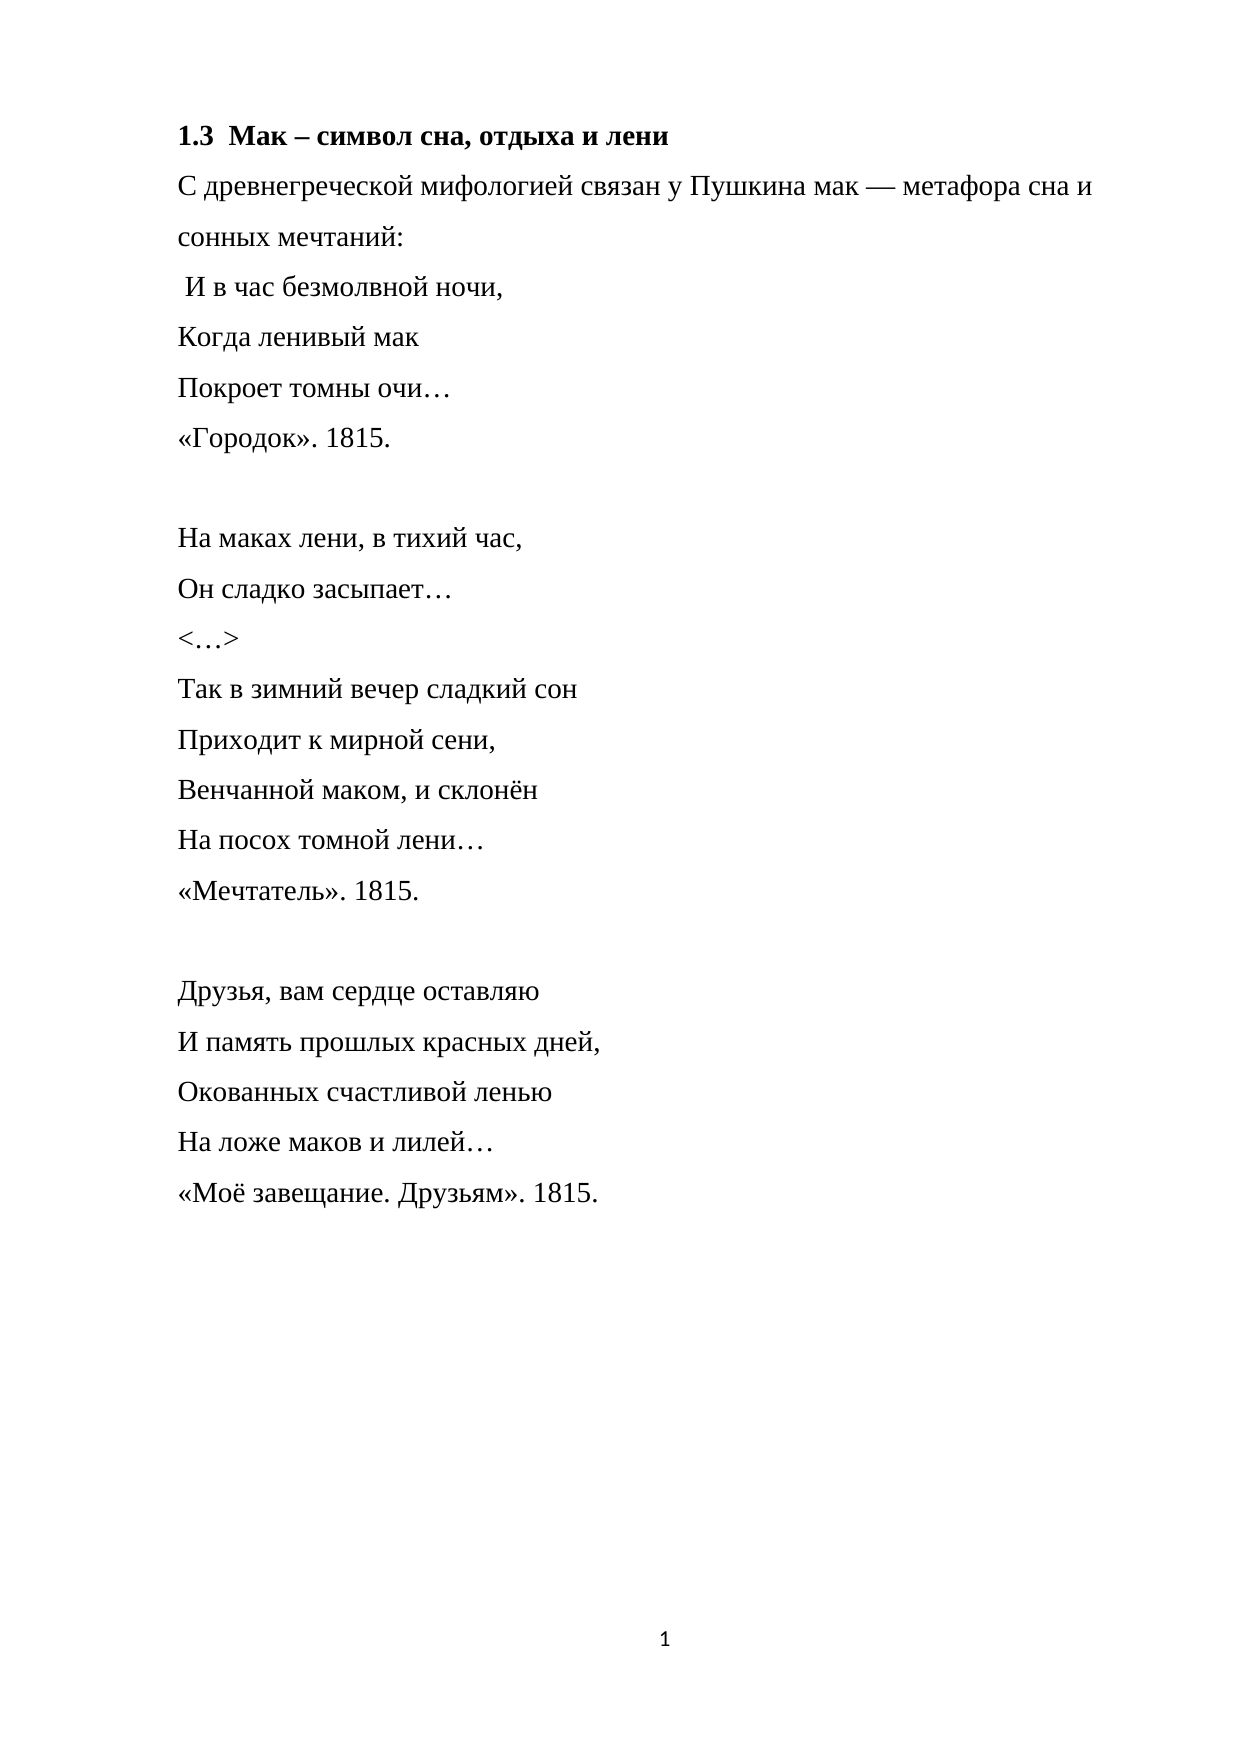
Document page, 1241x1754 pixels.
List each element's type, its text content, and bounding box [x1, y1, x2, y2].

text 1.3 Мак – символ сна, отдыха и лени С древнегреческой мифологией связан у Пушкина мак — метафора сна и сонных мечтаний: И в час безмолвной ночи, Когда ленивый мак Покроет томны очи… «Городок». 1815. На маках лени, в тихий час, Он сладко засыпает… <…> Так в зимний вечер сладкий сон Приходит к мирной сени, Венчанной маком, и склонён На посох томной лени… «Мечтатель». 1815. Друзья, вам сердце оставляю И память прошлых красных дней, Окованных счастливой ленью На ложе маков и лилей… «Моё завещание. Друзьям». 1815. [177, 118, 1152, 1301]
